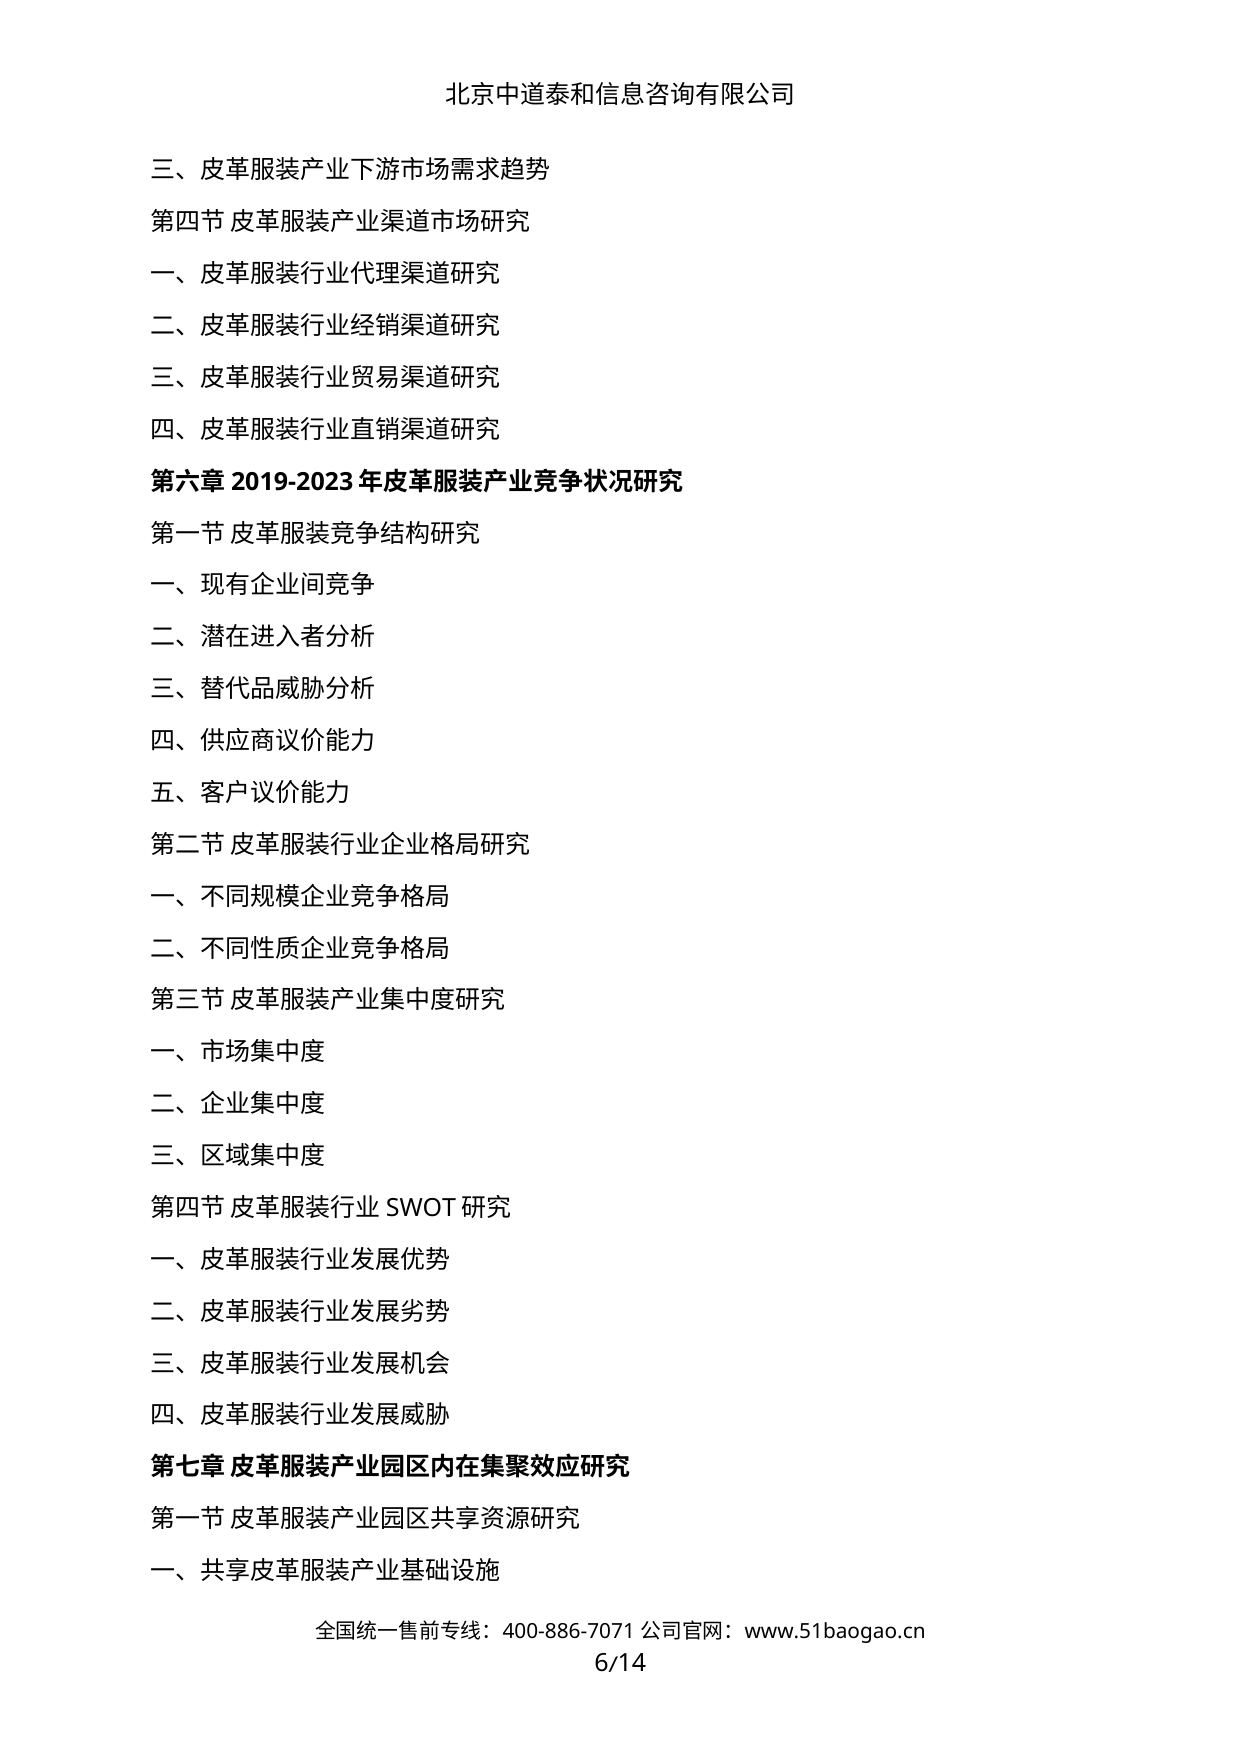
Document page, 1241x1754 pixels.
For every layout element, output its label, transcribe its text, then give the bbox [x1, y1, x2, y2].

text 第七章 皮革服装产业园区内在集聚效应研究 [150, 1447, 1090, 1483]
text 四、供应商议价能力 [150, 721, 1090, 757]
text 一、现有企业间竞争 [150, 565, 1090, 601]
text 第四节 皮革服装行业SWOT研究 [150, 1187, 1090, 1224]
text 第一节 皮革服装产业园区共享资源研究 [150, 1499, 1090, 1535]
text 一、皮革服装行业发展优势 [150, 1239, 1090, 1276]
text 二、皮革服装行业经销渠道研究 [150, 306, 1090, 342]
text 三、皮革服装行业发展机会 [150, 1343, 1090, 1379]
text 四、皮革服装行业发展威胁 [150, 1395, 1090, 1431]
text 第一节 皮革服装竞争结构研究 [150, 513, 1090, 549]
text 第四节 皮革服装产业渠道市场研究 [150, 202, 1090, 238]
text 第六章 2019-2023年皮革服装产业竞争状况研究 [150, 461, 1090, 497]
text 一、不同规模企业竞争格局 [150, 876, 1090, 912]
text 五、客户议价能力 [150, 772, 1090, 809]
text 第二节 皮革服装行业企业格局研究 [150, 824, 1090, 861]
text 一、皮革服装行业代理渠道研究 [150, 254, 1090, 290]
text 二、潜在进入者分析 [150, 617, 1090, 653]
text 三、皮革服装行业贸易渠道研究 [150, 357, 1090, 394]
text 二、企业集中度 [150, 1084, 1090, 1120]
text 二、不同性质企业竞争格局 [150, 928, 1090, 964]
text 三、皮革服装产业下游市场需求趋势 [150, 150, 1090, 186]
text 三、替代品威胁分析 [150, 669, 1090, 705]
text 一、市场集中度 [150, 1032, 1090, 1068]
text 第三节 皮革服装产业集中度研究 [150, 980, 1090, 1016]
text 四、皮革服装行业直销渠道研究 [150, 409, 1090, 446]
text 一、共享皮革服装产业基础设施 [150, 1551, 1090, 1587]
text 二、皮革服装行业发展劣势 [150, 1291, 1090, 1327]
text 三、区域集中度 [150, 1136, 1090, 1172]
